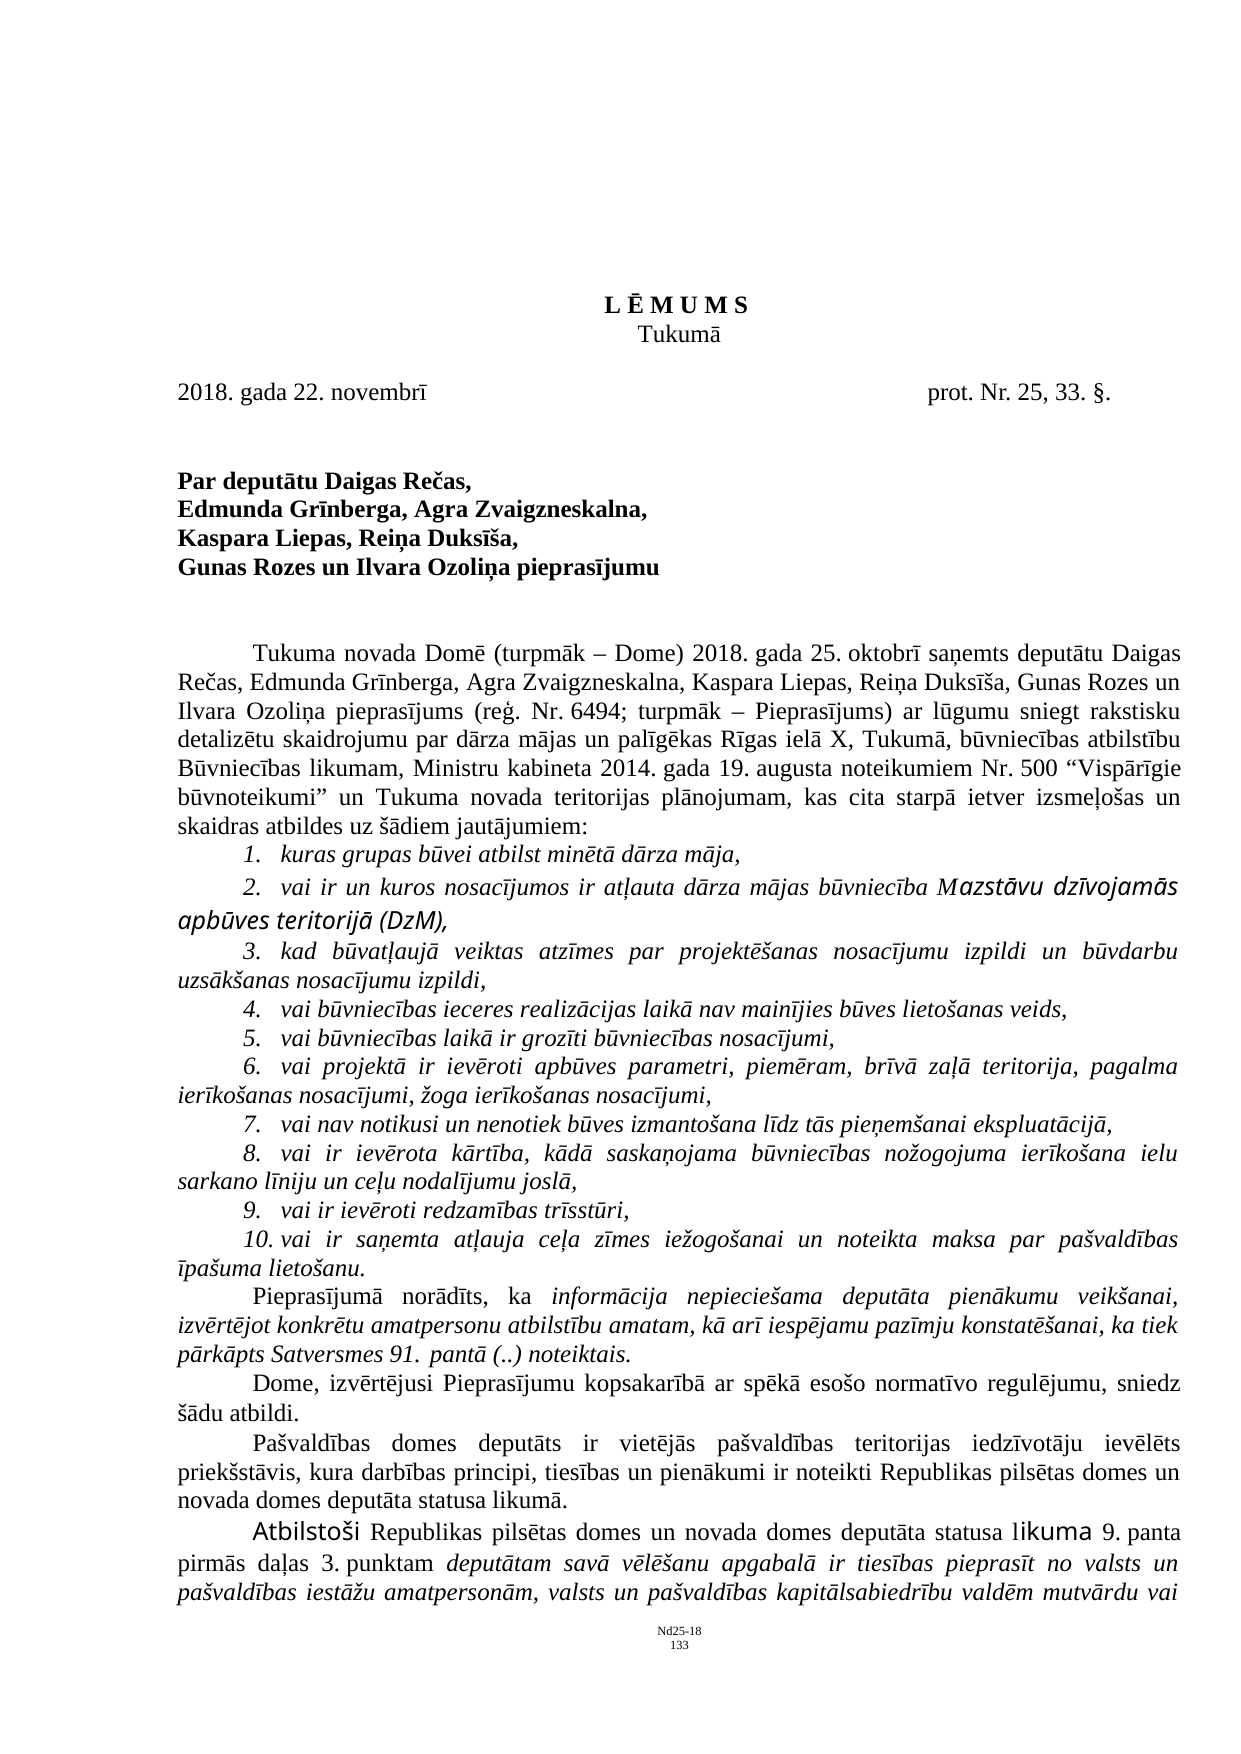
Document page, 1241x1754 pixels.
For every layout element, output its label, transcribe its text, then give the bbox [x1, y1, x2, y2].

list vai ir saņemta atļauja ceļa zīmes iežogošanai un noteikta maksa par pašvaldības īpašuma lietošanu. [177, 1224, 1181, 1281]
list vai ir ievēroti redzamības trīsstūri, [177, 1195, 1181, 1224]
text 2018. gada 22. novembrī prot. Nr. 25, 33. §. [177, 377, 1181, 406]
text Kaspara Liepas, Reiņa Duksīša, [177, 523, 1181, 552]
text Edmunda Grīnberga, Agra Zvaigzneskalna, [177, 494, 1181, 523]
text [177, 1514, 1181, 1606]
text Pašvaldības domes deputāts ir vietējās pašvaldības teritorijas iedzīvotāju ievēlēts priekšstāvis, kura darbības principi, tiesības un pienākumi ir noteikti Republikas pilsētas domes un novada domes deputāta statusa likumā. [177, 1428, 1181, 1514]
list vai nav notikusi un nenotiek būves izmantošana līdz tās pieņemšanai ekspluatācijā, [177, 1109, 1181, 1138]
list vai ir ievērota kārtība, kādā saskaņojama būvniecības nožogojuma ierīkošana ielu sarkano līniju un ceļu nodalījumu joslā, [177, 1138, 1181, 1195]
list vai būvniecības ieceres realizācijas laikā nav mainījies būves lietošanas veids, [177, 994, 1181, 1023]
list vai būvniecības laikā ir grozīti būvniecības nosacījumi, [177, 1023, 1181, 1051]
list kad būvatļaujā veiktas atzīmes par projektēšanas nosacījumu izpildi un būvdarbu uzsākšanas nosacījumu izpildi, [177, 936, 1181, 994]
text Par deputātu Daigas Rečas, [177, 466, 1181, 494]
text Dome, izvērtējusi Pieprasījumu kopsakarībā ar spēkā esošo normatīvo regulējumu, sniedz šādu atbildi. [177, 1368, 1182, 1426]
list kuras grupas būvei atbilst minētā dārza māja, [177, 839, 1181, 868]
list vai projektā ir ievēroti apbūves parametri, piemēram, brīvā zaļā teritorija, pagalma ierīkošanas nosacījumi, žoga ierīkošanas nosacījumi, [177, 1051, 1181, 1109]
text Pieprasījumā norādīts, ka informācija nepieciešama deputāta pienākumu veikšanai, izvērtējot konkrētu amatpersonu atbilstību amatam, kā arī iespējamu pazīmju konstatēšanai, ka tiek pārkāpts Satversmes 91. pantā (..) noteiktais. [177, 1281, 1181, 1368]
text Gunas Rozes un Ilvara Ozoliņa pieprasījumu [177, 552, 1181, 581]
list vai ir un kuros nosacījumos ir atļauta dārza mājas būvniecība Mazstāvu dzīvojamās apbūves teritorijā (DzM), [177, 868, 1181, 936]
text Tukuma novada Domē (turpmāk – Dome) 2018. gada 25. oktobrī saņemts deputātu Daigas Rečas, Edmunda Grīnberga, Agra Zvaigzneskalna, Kaspara Liepas, Reiņa Duksīša, Gunas Rozes un Ilvara Ozoliņa pieprasījums (reģ. Nr. 6494; turpmāk – Pieprasījums) ar lūgumu sniegt rakstisku detalizētu skaidrojumu par dārza mājas un palīgēkas Rīgas ielā X, Tukumā, būvniecības atbilstību Būvniecības likumam, Ministru kabineta 2014. gada 19. augusta noteikumiem Nr. 500 “Vispārīgie būvnoteikumi” un Tukuma novada teritorijas plānojumam, kas cita starpā ietver izsmeļošas un skaidras atbildes uz šādiem jautājumiem: [177, 638, 1181, 839]
text Tukumā [177, 319, 1181, 348]
text L Ē M U M S [177, 291, 1181, 319]
